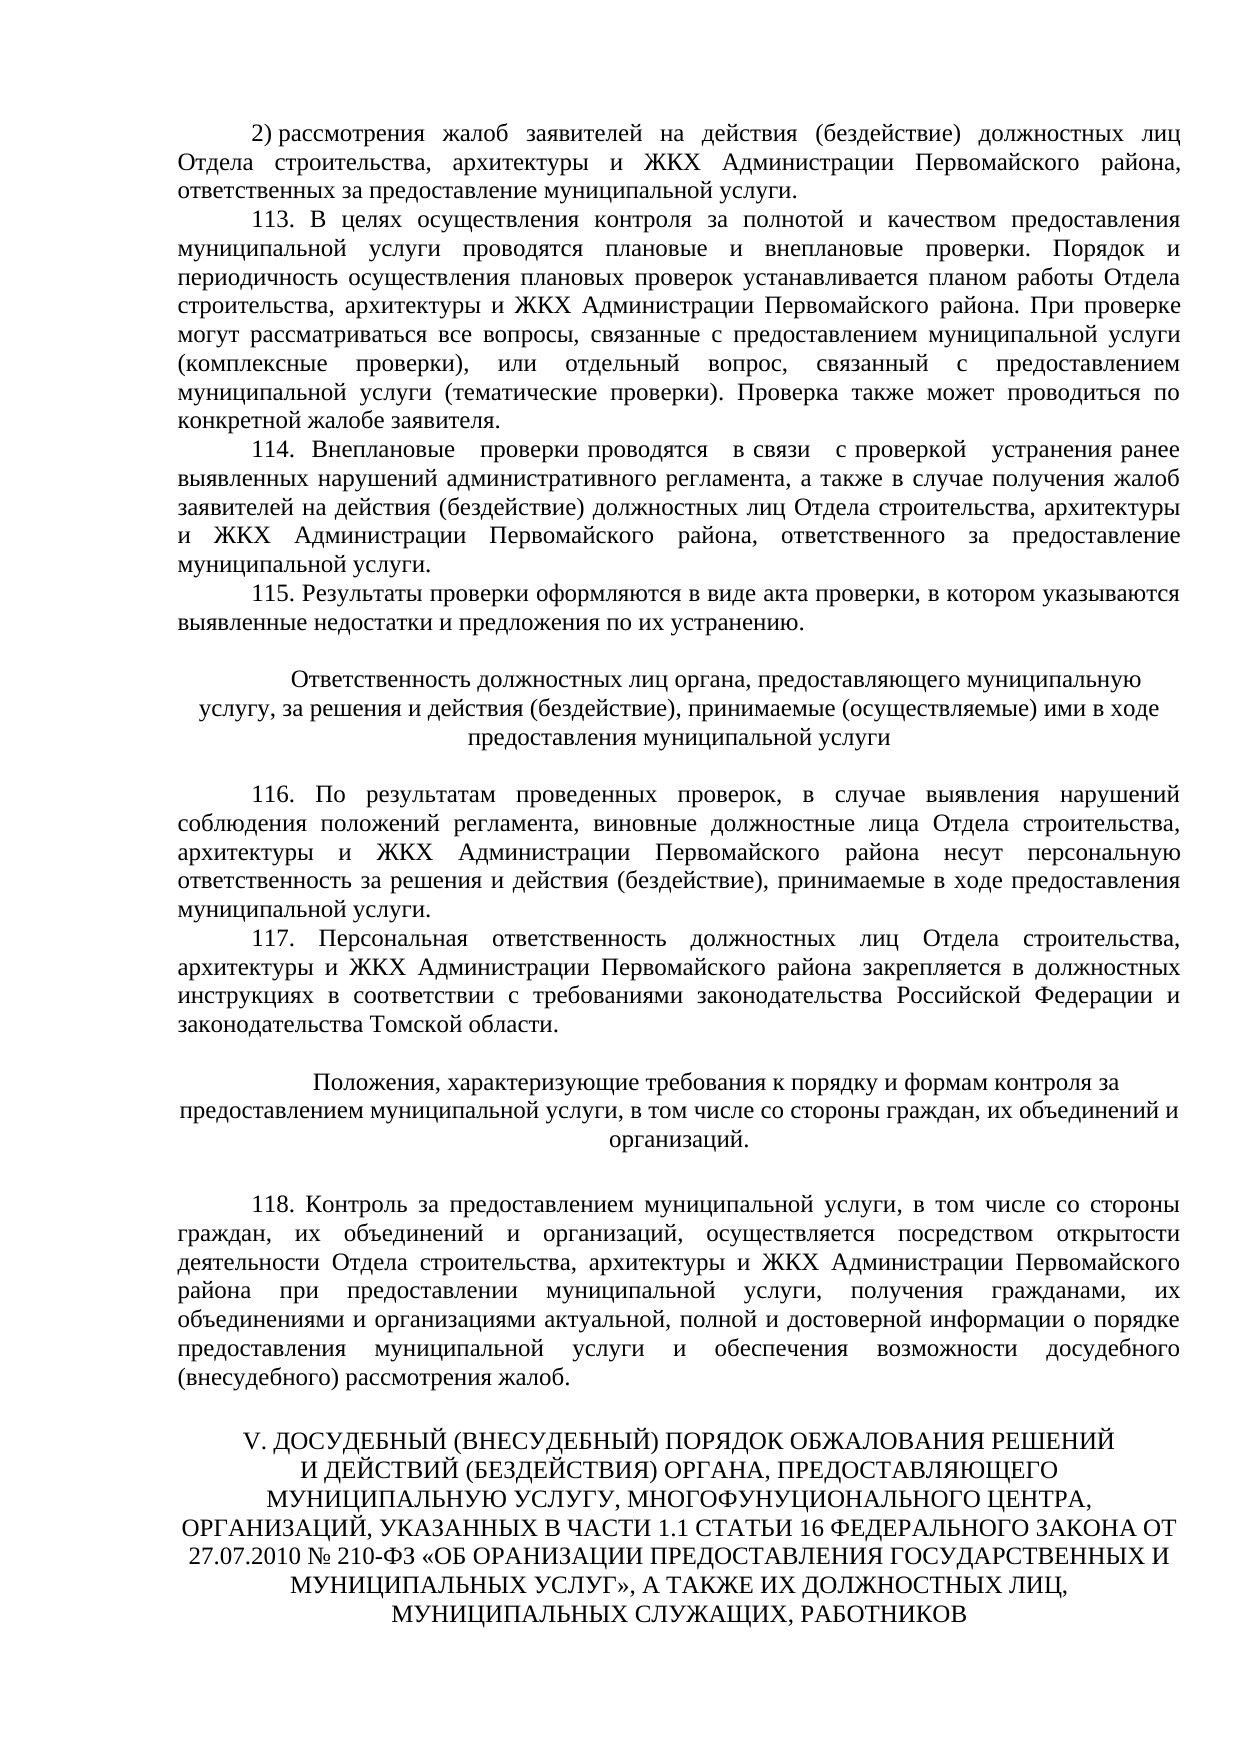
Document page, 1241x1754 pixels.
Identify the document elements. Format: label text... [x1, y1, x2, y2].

text МУНИЦИПАЛЬНУЮ УСЛУГУ, МНОГОФУНУЦИОНАЛЬНОГО ЦЕНТРА, ОРГАНИЗАЦИЙ, УКАЗАННЫХ В ЧАСТИ 1.1 СТАТЬИ 16 ФЕДЕРАЛЬНОГО ЗАКОНА ОТ 27.07.2010 № 210-ФЗ «ОБ ОРАНИЗАЦИИ ПРЕДОСТАВЛЕНИЯ ГОСУДАРСТВЕННЫХ И МУНИЦИПАЛЬНЫХ УСЛУГ», А ТАКЖЕ ИХ ДОЛЖНОСТНЫХ ЛИЦ, МУНИЦИПАЛЬНЫХ СЛУЖАЩИХ, РАБОТНИКОВ [177, 1484, 1181, 1628]
text V. ДОСУДЕБНЫЙ (ВНЕСУДЕБНЫЙ) ПОРЯДОК ОБЖАЛОВАНИЯ РЕШЕНИЙ [177, 1426, 1181, 1455]
text 114. Внеплановые проверки проводятся в связи с проверкой устранения ранее выявленных нарушений административного регламента, а также в случае получения жалоб заявителей на действия (бездействие) должностных лиц Отдела строительства, архитектуры и ЖКХ Администрации Первомайского района, ответственного за предоставление муниципальной услуги. [177, 434, 1181, 578]
text 117. Персональная ответственность должностных лиц Отдела строительства, архитектуры и ЖКХ Администрации Первомайского района закрепляется в должностных инструкциях в соответствии с требованиями законодательства Российской Федерации и законодательства Томской области. [177, 923, 1181, 1038]
text 118. Контроль за предоставлением муниципальной услуги, в том числе со стороны граждан, их объединений и организаций, осуществляется посредством открытости деятельности Отдела строительства, архитектуры и ЖКХ Администрации Первомайского района при предоставлении муниципальной услуги, получения гражданами, их объединениями и организациями актуальной, полной и достоверной информации о порядке предоставления муниципальной услуги и обеспечения возможности досудебного (внесудебного) рассмотрения жалоб. [177, 1189, 1181, 1390]
text 113. В целях осуществления контроля за полнотой и качеством предоставления муниципальной услуги проводятся плановые и внеплановые проверки. Порядок и периодичность осуществления плановых проверок устанавливается планом работы Отдела строительства, архитектуры и ЖКХ Администрации Первомайского района. При проверке могут рассматриваться все вопросы, связанные с предоставлением муниципальной услуги (комплексные проверки), или отдельный вопрос, связанный с предоставлением муниципальной услуги (тематические проверки). Проверка также может проводиться по конкретной жалобе заявителя. [177, 204, 1181, 434]
text И ДЕЙСТВИЙ (БЕЗДЕЙСТВИЯ) ОРГАНА, ПРЕДОСТАВЛЯЮЩЕГО [177, 1455, 1181, 1484]
text 116. По результатам проведенных проверок, в случае выявления нарушений соблюдения положений регламента, виновные должностные лица Отдела строительства, архитектуры и ЖКХ Администрации Первомайского района несут персональную ответственность за решения и действия (бездействие), принимаемые в ходе предоставления муниципальной услуги. [177, 779, 1181, 923]
text 2) рассмотрения жалоб заявителей на действия (бездействие) должностных лиц Отдела строительства, архитектуры и ЖКХ Администрации Первомайского района, ответственных за предоставление муниципальной услуги. [177, 118, 1181, 204]
text Положения, характеризующие требования к порядку и формам контроля за предоставлением муниципальной услуги, в том числе со стороны граждан, их объединений и организаций. [177, 1067, 1181, 1153]
text 115. Результаты проверки оформляются в виде акта проверки, в котором указываются выявленные недостатки и предложения по их устранению. [177, 578, 1181, 636]
text Ответственность должностных лиц органа, предоставляющего муниципальную услугу, за решения и действия (бездействие), принимаемые (осуществляемые) ими в ходе предоставления муниципальной услуги [177, 664, 1181, 751]
